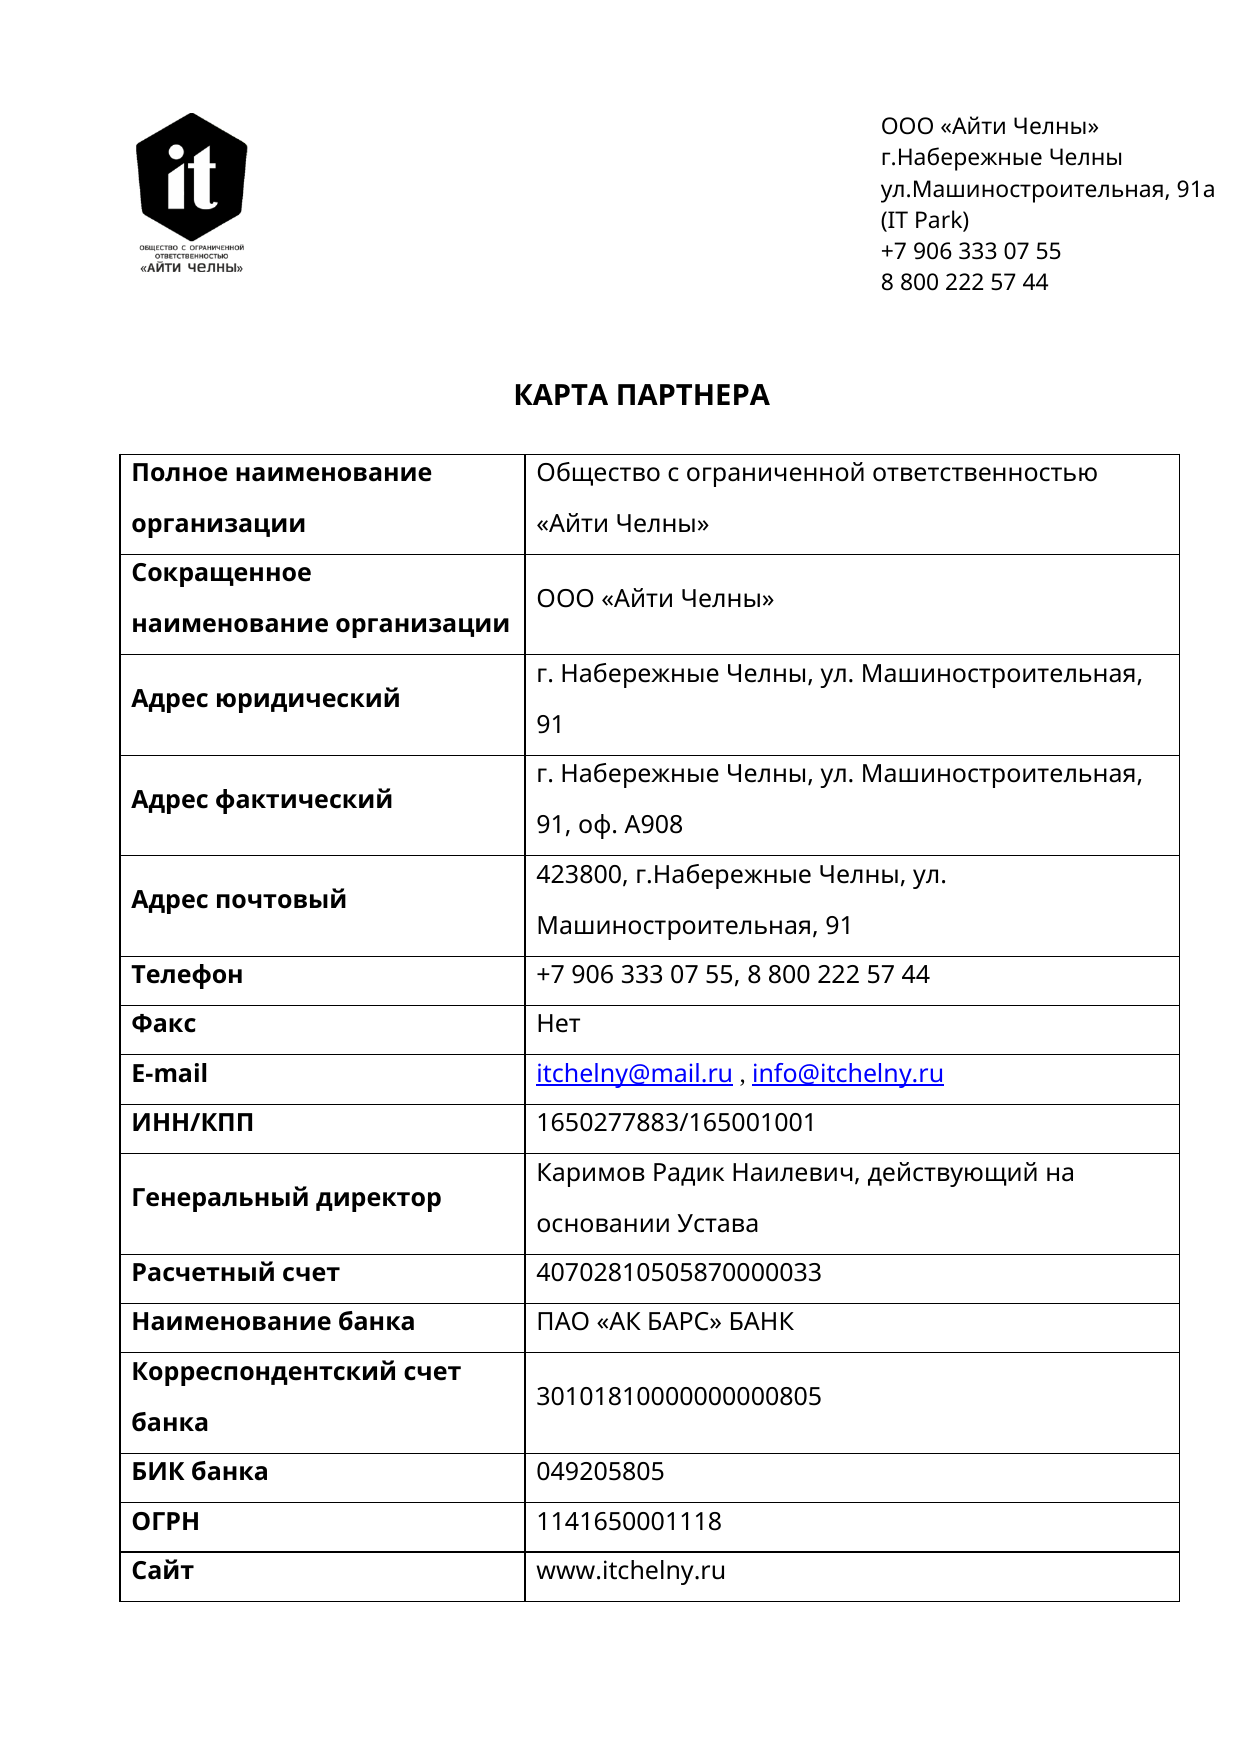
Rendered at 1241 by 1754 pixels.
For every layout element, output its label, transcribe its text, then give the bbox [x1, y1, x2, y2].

table_cell Расчетный счет [121, 1255, 524, 1303]
table_cell Телефон [121, 957, 524, 1005]
table_header ООО «Айти Челны» г.Набережные Челны ул.Машиностроительная, 91а (IT Park) +7 906 333 07 55 8 800 222 57 44 [869, 110, 1240, 298]
table_cell Генеральный директор [121, 1154, 524, 1253]
table_cell E-mail [121, 1055, 524, 1104]
table_cell Корреспондентский счет банка [121, 1353, 524, 1453]
table_cell БИК банка [121, 1454, 524, 1502]
table_cell Наименование банка [121, 1304, 524, 1352]
table_cell Сайт [121, 1553, 524, 1601]
table_cell 40702810505870000033 [526, 1255, 1179, 1303]
table_cell ООО «Айти Челны» [526, 555, 1179, 654]
table_cell 30101810000000000805 [526, 1353, 1179, 1453]
table_cell ИНН/КПП [121, 1105, 524, 1153]
table_cell 1141650001118 [526, 1503, 1179, 1551]
table_cell Адрес юридический [121, 655, 524, 755]
table_cell Сокращенное наименование организации [121, 555, 524, 654]
table_cell Нет [526, 1006, 1179, 1054]
table_cell +7 906 333 07 55, 8 800 222 57 44 [526, 957, 1179, 1005]
table_cell Адрес фактический [121, 756, 524, 855]
table_cell .Набережные Челны, ул. Машиностроительная, 91 [526, 856, 1179, 956]
table_cell Адрес почтовый [121, 856, 524, 956]
table_header Полное наименование организации [121, 455, 524, 554]
table_cell г. Набережные Челны, ул. Машиностроительная, 91 [526, 655, 1179, 755]
table_cell itchelny@mail.ru , info@itchelny.ru [526, 1055, 1179, 1104]
table_cell 049205805 [526, 1454, 1179, 1502]
table_cell Каримов Радик Наилевич, действующий на основании Устава [526, 1154, 1179, 1253]
table_cell ПАО «АК БАРС» БАНК [526, 1304, 1179, 1352]
table_header [121, 110, 869, 298]
table_cell www.itchelny.ru [526, 1553, 1179, 1601]
table_cell 1650277883/165001001 [526, 1105, 1179, 1153]
table_cell г. Набережные Челны, ул. Машиностроительная, 91, оф. А908 [526, 756, 1179, 855]
table_cell Факс [121, 1006, 524, 1054]
table_cell ОГРН [121, 1503, 524, 1551]
table_header Общество с ограниченной ответственностью «Айти Челны» [526, 455, 1179, 554]
text КАРТА ПАРТНЕРА [131, 374, 1152, 414]
